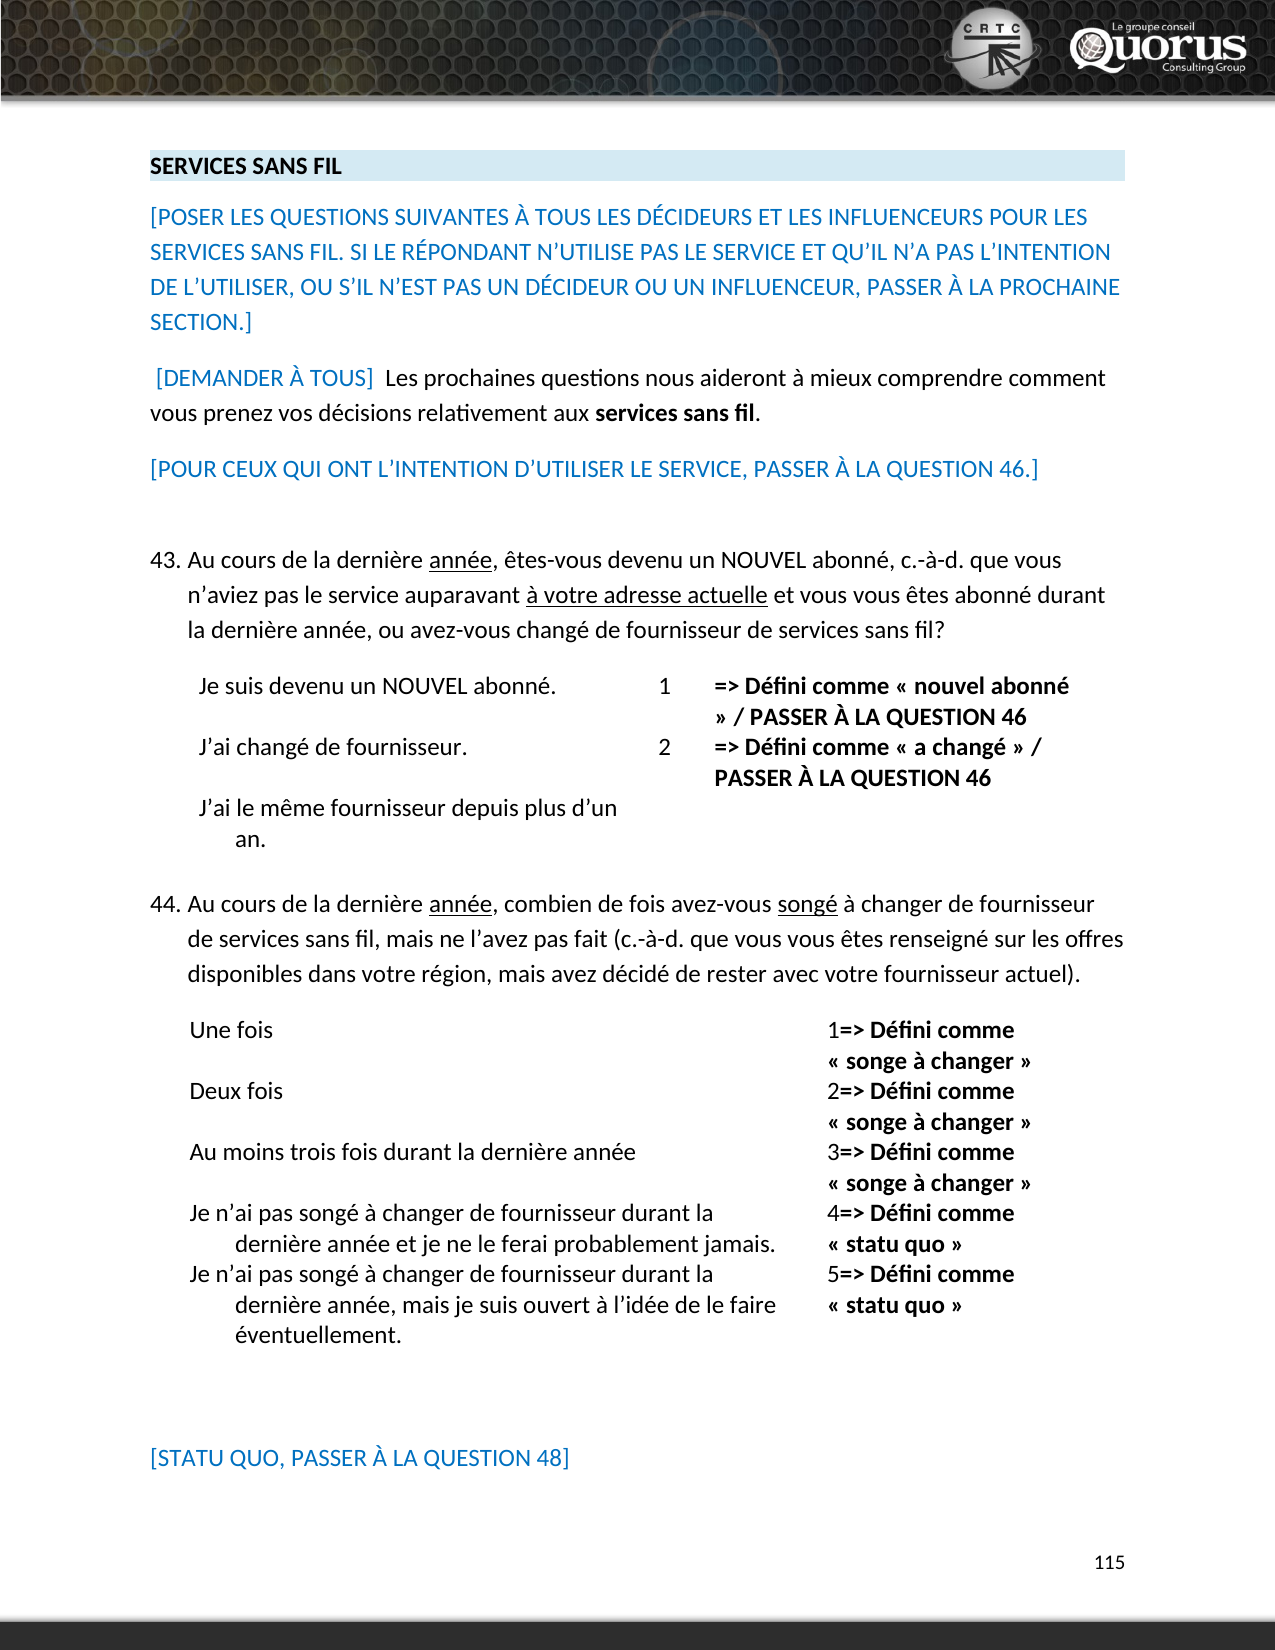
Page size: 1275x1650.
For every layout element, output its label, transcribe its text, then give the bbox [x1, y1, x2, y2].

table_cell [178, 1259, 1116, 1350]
text [DEMANDER À TOUS] Les prochaines questions nous aideront à mieux comprendre comment vous prenez vos décisions relativement aux services sans fil. [150, 362, 1125, 428]
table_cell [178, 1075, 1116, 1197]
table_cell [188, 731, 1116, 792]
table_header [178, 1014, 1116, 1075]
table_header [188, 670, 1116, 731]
text SERVICES SANS FIL [150, 150, 1125, 181]
picture [0, 0, 1275, 108]
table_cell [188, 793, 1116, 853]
picture [0, 1596, 1275, 1650]
text [POUR CEUX QUI ONT L’INTENTION D’UTILISER LE SERVICE, PASSER À LA QUESTION 46.] [150, 453, 1125, 483]
text [POSER LES QUESTIONS SUIVANTES À TOUS LES DÉCIDEURS ET LES INFLUENCEURS POUR LES SERVICES SANS FIL. SI LE RÉPONDANT N’UTILISE PAS LE SERVICE ET QU’IL N’A PAS L’INTENTION DE L’UTILISER, OU S’IL N’EST PAS UN DÉCIDEUR OU UN INFLUENCEUR, PASSER À LA PROCHAINE SECTION.] [150, 201, 1125, 337]
list Au cours de la dernière année, combien de fois avez-vous songé à changer de fournisseur de services sans fil, mais ne l’avez pas fait (c.-à-d. que vous vous êtes renseigné sur les offres disponibles dans votre région, mais avez décidé de rester avec votre fournisseur actuel). [150, 888, 1125, 989]
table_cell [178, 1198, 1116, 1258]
list Au cours de la dernière année, êtes-vous devenu un NOUVEL abonné, c.-à-d. que vous n’aviez pas le service auparavant à votre adresse actuelle et vous vous êtes abonné durant la dernière année, ou avez-vous changé de fournisseur de services sans fil? [150, 544, 1125, 645]
text [STATU QUO, PASSER À LA QUESTION 48] [150, 1442, 1125, 1472]
